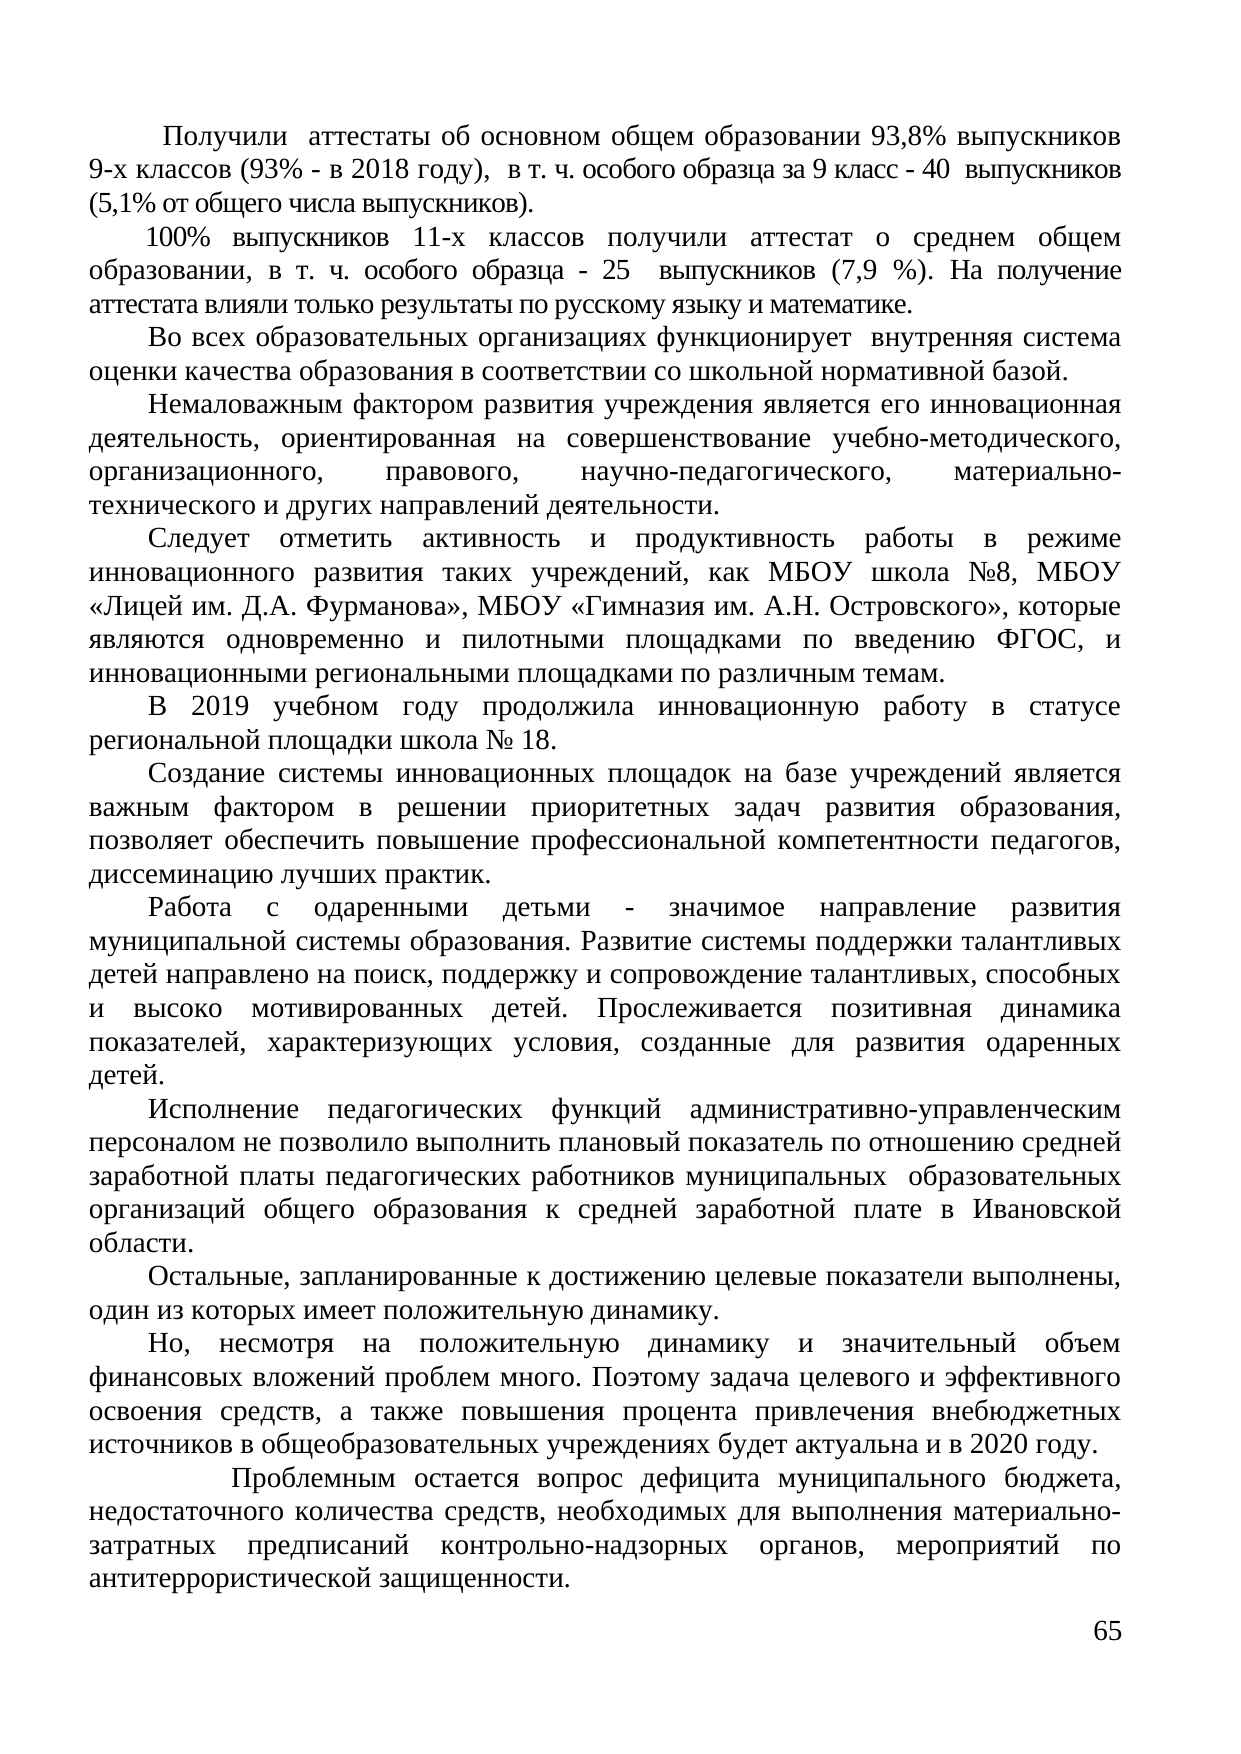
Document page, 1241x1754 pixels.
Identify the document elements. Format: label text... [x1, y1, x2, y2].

text Создание системы инновационных площадок на базе учреждений является важным фактором в решении приоритетных задач развития образования, позволяет обеспечить повышение профессиональной компетентности педагогов, диссеминацию лучших практик. [89, 755, 1122, 889]
text Получили аттестаты об основном общем образовании 93,8% выпускников 9-х классов (93% - в 2018 году), в т. ч. особого образца за 9 класс - 40 выпускников (5,1% от общего числа выпускников). [89, 118, 1122, 219]
text Немаловажным фактором развития учреждения является его инновационная деятельность, ориентированная на совершенствование учебно-методического, организационного, правового, научно-педагогического, материально-технического и других направлений деятельности. [89, 386, 1122, 521]
text В 2019 учебном году продолжила инновационную работу в статусе региональной площадки школа № 18. [89, 688, 1122, 755]
text Остальные, запланированные к достижению целевые показатели выполнены, один из которых имеет положительную динамику. [89, 1258, 1122, 1326]
text Но, несмотря на положительную динамику и значительный объем финансовых вложений проблем много. Поэтому задача целевого и эффективного освоения средств, а также повышения процента привлечения внебюджетных источников в общеобразовательных учреждениях будет актуальна и в 2020 году. [89, 1326, 1122, 1460]
text Исполнение педагогических функций административно-управленческим персоналом не позволило выполнить плановый показатель по отношению средней заработной платы педагогических работников муниципальных образовательных организаций общего образования к средней заработной плате в Ивановской области. [89, 1091, 1122, 1258]
text Проблемным остается вопрос дефицита муниципального бюджета, недостаточного количества средств, необходимых для выполнения материально-затратных предписаний контрольно-надзорных органов, мероприятий по антитеррористической защищенности. [89, 1460, 1122, 1594]
text Следует отметить активность и продуктивность работы в режиме инновационного развития таких учреждений, как МБОУ школа №8, МБОУ «Лицей им. Д.А. Фурманова», МБОУ «Гимназия им. А.Н. Островского», которые являются одновременно и пилотными площадками по введению ФГОС, и инновационными региональными площадками по различным темам. [89, 521, 1122, 688]
text Работа с одаренными детьми - значимое направление развития муниципальной системы образования. Развитие системы поддержки талантливых детей направлено на поиск, поддержку и сопровождение талантливых, способных и высоко мотивированных детей. Прослеживается позитивная динамика показателей, характеризующих условия, созданные для развития одаренных детей. [89, 889, 1122, 1091]
text 100% выпускников 11-х классов получили аттестат о среднем общем образовании, в т. ч. особого образца - 25 выпускников (7,9 %). На получение аттестата влияли только результаты по русскому языку и математике. [89, 219, 1122, 319]
text Во всех образовательных организациях функционирует внутренняя система оценки качества образования в соответствии со школьной нормативной базой. [89, 319, 1122, 386]
